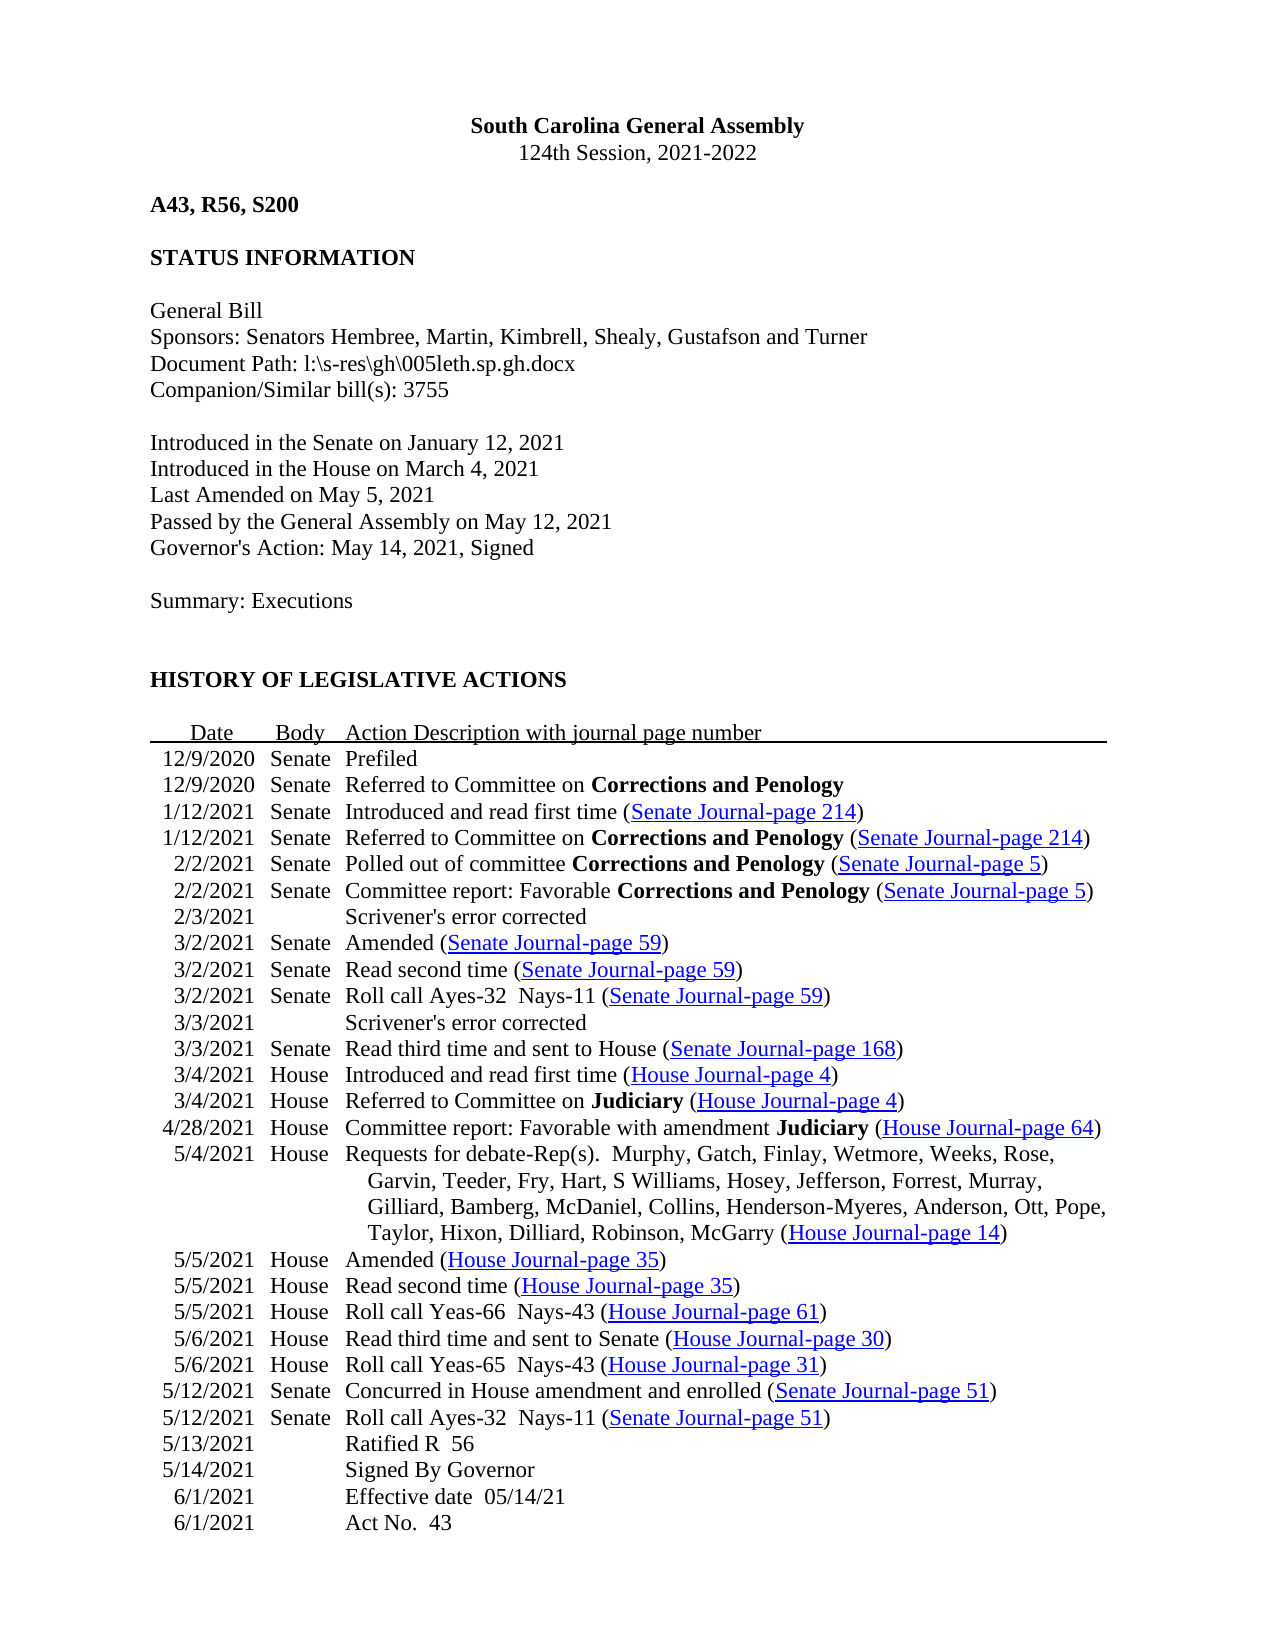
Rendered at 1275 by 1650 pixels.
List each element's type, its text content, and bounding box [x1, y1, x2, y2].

text Sponsors: Senators Hembree, Martin, Kimbrell, Shealy, Gustafson and Turner [150, 323, 1125, 350]
text 2/2/2021 Senate Committee report: Favorable Corrections and Penology (Senate Journal-page 5) [150, 877, 1125, 903]
text 5/6/2021 House Read third time and sent to Senate (House Journal-page 30) [150, 1325, 1125, 1351]
text 5/5/2021 House Roll call Yeas-66 Nays-43 (House Journal-page 61) [150, 1298, 1125, 1325]
text General Bill [150, 297, 1125, 323]
text 3/4/2021 House Referred to Committee on Judiciary (House Journal-page 4) [150, 1088, 1125, 1114]
text 12/9/2020 Senate Prefiled [150, 745, 1125, 771]
text 6/1/2021 Act No. 43 [150, 1509, 1125, 1536]
text 5/13/2021 Ratified R 56 [150, 1430, 1125, 1457]
text 6/1/2021 Effective date 05/14/21 [150, 1483, 1125, 1509]
text 5/14/2021 Signed By Governor [150, 1457, 1125, 1483]
text 124th Session, 2021-2022 [150, 139, 1125, 165]
text 5/6/2021 House Roll call Yeas-65 Nays-43 (House Journal-page 31) [150, 1351, 1125, 1377]
text 3/2/2021 Senate Amended (Senate Journal-page 59) [150, 929, 1125, 956]
text Summary: Executions [150, 587, 1125, 613]
text Date Body Action Description with journal page number [150, 719, 1125, 745]
text 5/5/2021 House Amended (House Journal-page 35) [150, 1246, 1125, 1272]
text 1/12/2021 Senate Introduced and read first time (Senate Journal-page 214) [150, 798, 1125, 824]
text 4/28/2021 House Committee report: Favorable with amendment Judiciary (House Journal-page 64) [150, 1114, 1125, 1140]
text 1/12/2021 Senate Referred to Committee on Corrections and Penology (Senate Journal-page 214) [150, 824, 1125, 850]
text 3/4/2021 House Introduced and read first time (House Journal-page 4) [150, 1061, 1125, 1088]
text A43, R56, S200 [150, 192, 1125, 218]
text 5/4/2021 House Requests for debate-Rep(s). Murphy, Gatch, Finlay, Wetmore, Weeks, Rose, Garvin, Teeder, Fry, Hart, S Williams, Hosey, Jefferson, Forrest, Murray, Gilliard, Bamberg, McDaniel, Collins, Henderson-Myeres, Anderson, Ott, Pope, Taylor, Hixon, Dilliard, Robinson, McGarry (House Journal-page 14) [150, 1140, 1125, 1246]
text Governor's Action: May 14, 2021, Signed [150, 534, 1125, 561]
text Passed by the General Assembly on May 12, 2021 [150, 508, 1125, 534]
text 3/2/2021 Senate Read second time (Senate Journal-page 59) [150, 956, 1125, 982]
text South Carolina General Assembly [150, 112, 1125, 139]
text STATUS INFORMATION [150, 244, 1125, 271]
text 3/3/2021 Scrivener's error corrected [150, 1008, 1125, 1035]
text Companion/Similar bill(s): 3755 [150, 376, 1125, 402]
text Introduced in the House on March 4, 2021 [150, 455, 1125, 481]
text Last Amended on May 5, 2021 [150, 481, 1125, 508]
text 5/12/2021 Senate Concurred in House amendment and enrolled (Senate Journal-page 51) [150, 1377, 1125, 1404]
text 5/12/2021 Senate Roll call Ayes-32 Nays-11 (Senate Journal-page 51) [150, 1404, 1125, 1430]
text 12/9/2020 Senate Referred to Committee on Corrections and Penology [150, 771, 1125, 798]
text 3/2/2021 Senate Roll call Ayes-32 Nays-11 (Senate Journal-page 59) [150, 982, 1125, 1008]
text Introduced in the Senate on January 12, 2021 [150, 429, 1125, 455]
text 2/2/2021 Senate Polled out of committee Corrections and Penology (Senate Journal-page 5) [150, 850, 1125, 877]
text Document Path: l:\s-res\gh\005leth.sp.gh.docx [150, 350, 1125, 376]
text 5/5/2021 House Read second time (House Journal-page 35) [150, 1272, 1125, 1298]
text HISTORY OF LEGISLATIVE ACTIONS [150, 666, 1125, 692]
text 2/3/2021 Scrivener's error corrected [150, 903, 1125, 929]
text 3/3/2021 Senate Read third time and sent to House (Senate Journal-page 168) [150, 1035, 1125, 1061]
